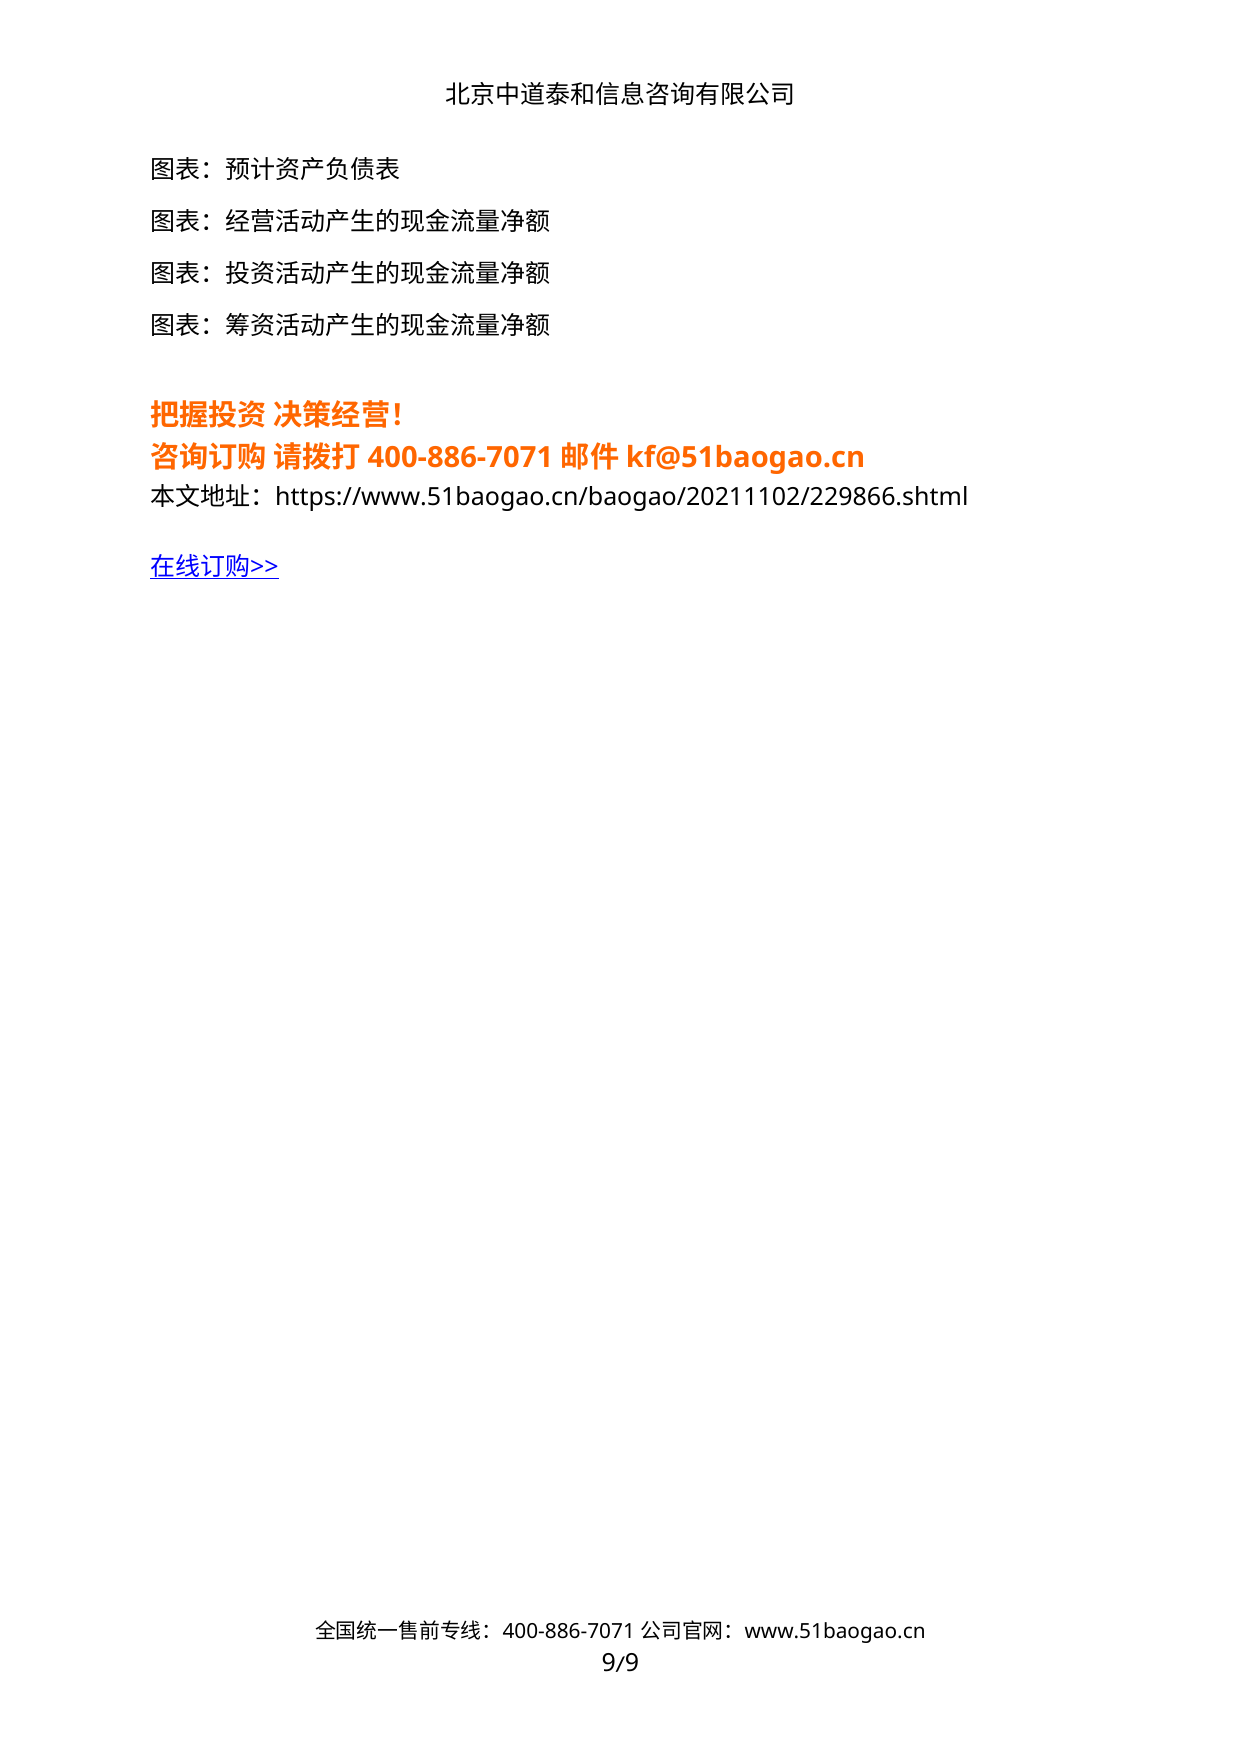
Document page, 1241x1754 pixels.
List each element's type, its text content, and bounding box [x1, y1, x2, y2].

text 图表：经营活动产生的现金流量净额 [150, 202, 1090, 238]
text 在线订购>> [150, 512, 1090, 583]
text 图表：筹资活动产生的现金流量净额 [150, 306, 1090, 342]
text 图表：投资活动产生的现金流量净额 [150, 254, 1090, 290]
text 把握投资 决策经营！咨询订购 请拨打 400-886-7071 邮件 kf@51baogao.cn本文地址：https://www.51baogao.cn/baogao/20211102/229866.shtml [150, 357, 1090, 512]
text 图表：预计资产负债表 [150, 150, 1090, 186]
